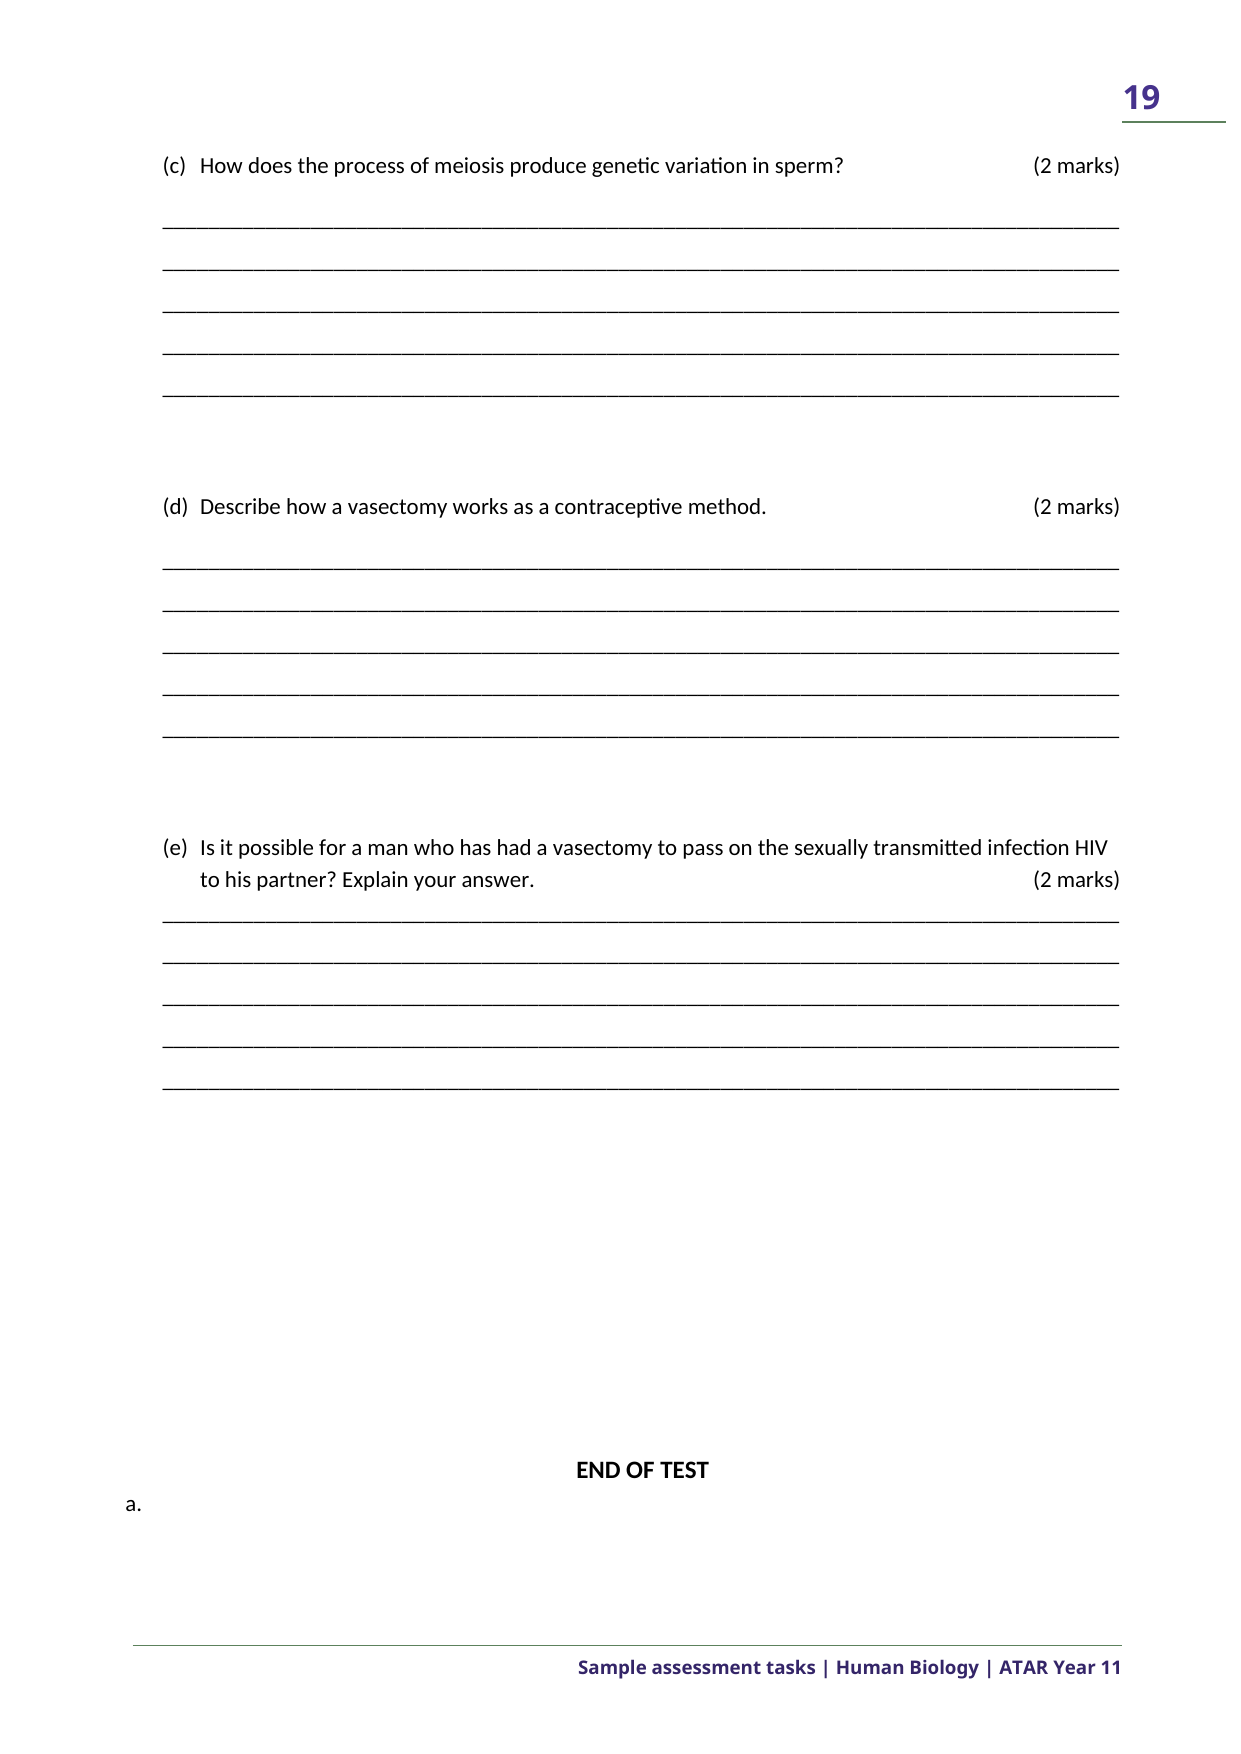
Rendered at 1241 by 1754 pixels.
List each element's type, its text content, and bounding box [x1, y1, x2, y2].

list END OF TEST [162, 1454, 1122, 1485]
list Is it possible for a man who has had a vasectomy to pass on the sexually transmitted infection HIV to his partner? Explain your answer. (2 marks) [162, 833, 1122, 893]
list Describe how a vasectomy works as a contraceptive method. (2 marks) [162, 492, 1122, 520]
text ____________________________________________________________________________________________________________________________________________________________________________________________________________________________________________________________________________________________________________________________________________________________________________________________________________________________________ [162, 545, 1122, 741]
list How does the process of meiosis produce genetic variation in sperm? (2 marks) [162, 151, 1122, 179]
text ____________________________________________________________________________________________________________________________________________________________________________________________________________________________________________________________________________________________________________________________________________________________________________________________________________________________________ [162, 204, 1122, 400]
list ____________________________________________________________________________________________________________________________________________________________________________________________________________________________________________________________________________________________________________________________________________________________________________________________________________________________________ [162, 898, 1122, 1093]
